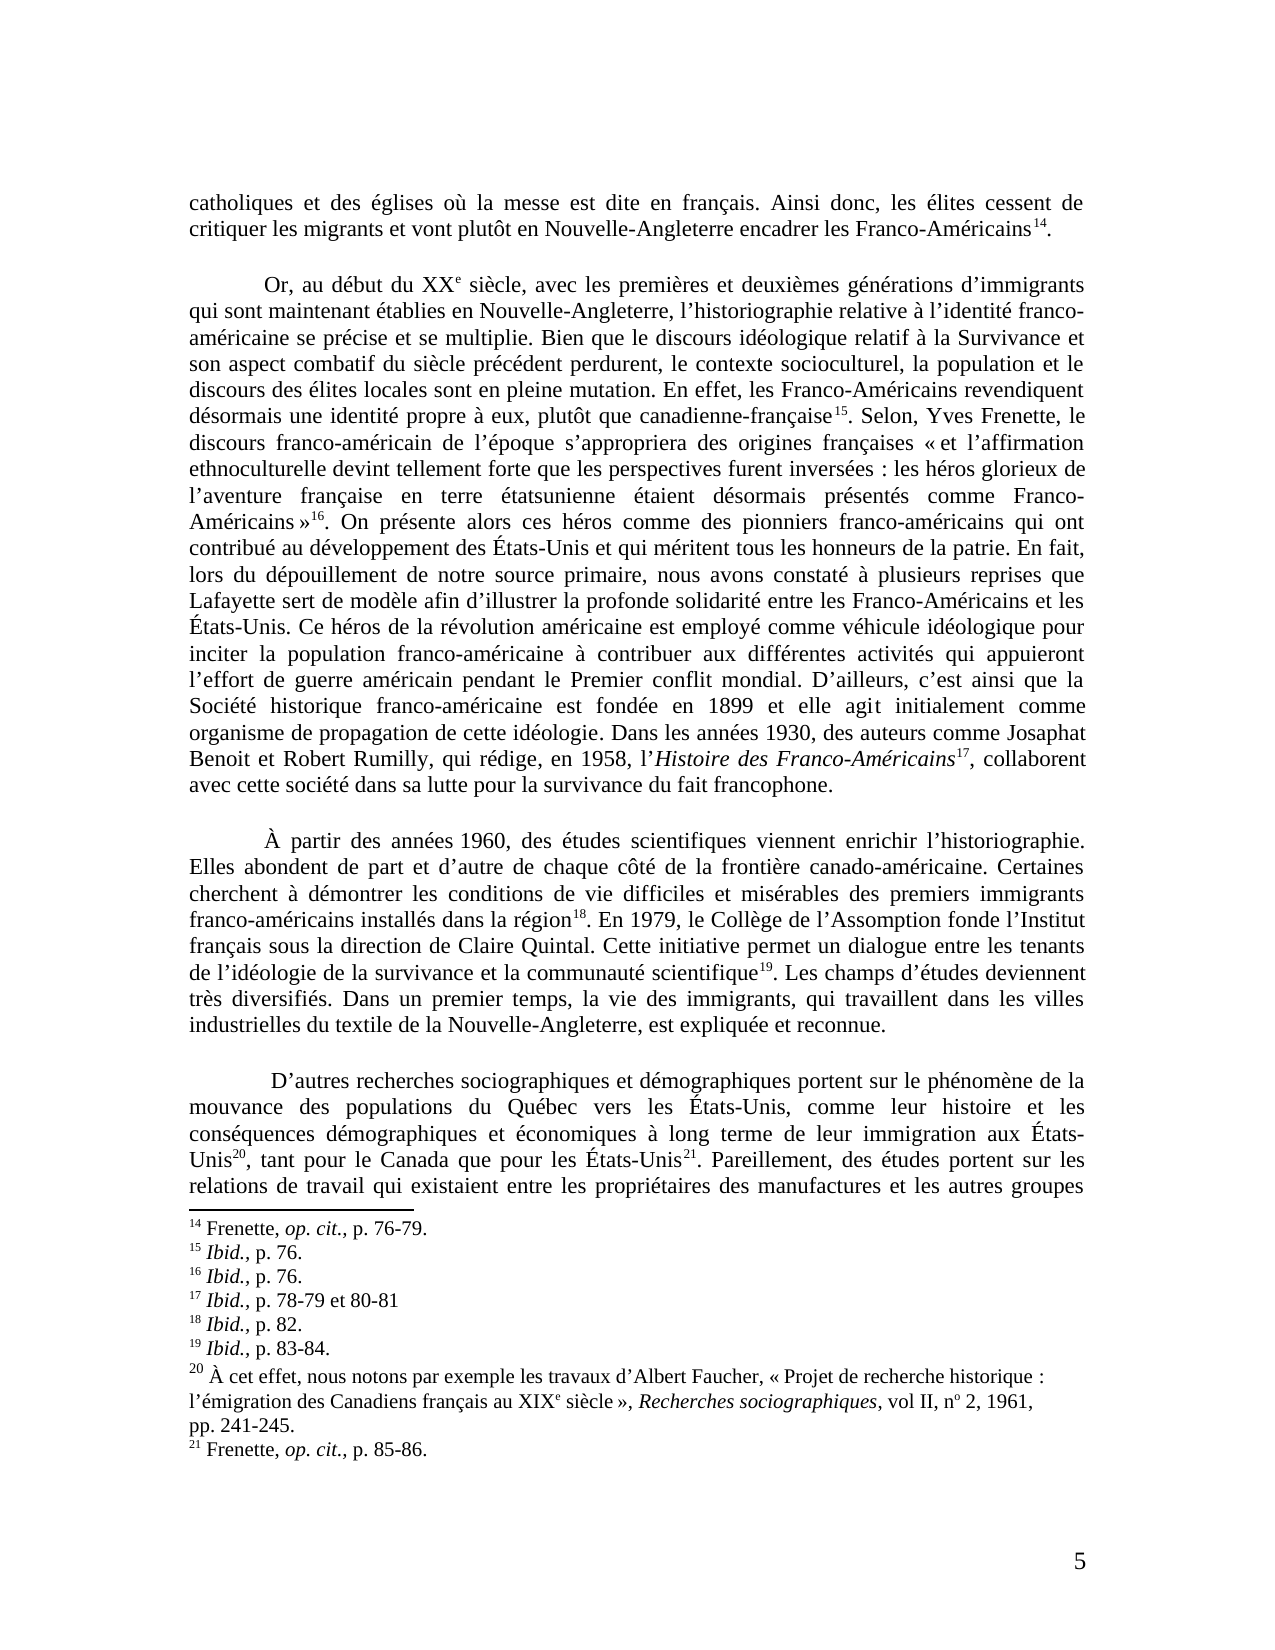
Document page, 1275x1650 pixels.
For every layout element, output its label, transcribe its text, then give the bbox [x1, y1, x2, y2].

text Or, au début du XXe siècle, avec les premières et deuxièmes générations d’immigrants qui sont maintenant établies en Nouvelle-Angleterre, l’historiographie relative à l’identité franco-américaine se précise et se multiplie. Bien que le discours idéologique relatif à la Survivance et son aspect combatif du siècle précédent perdurent, le contexte socioculturel, la population et le discours des élites locales sont en pleine mutation. En effet, les Franco-Américains revendiquent désormais une identité propre à eux, plutôt que canadienne-française. Selon, Yves Frenette, le discours franco-américain de l’époque s’appropriera des origines françaises « et l’affirmation ethnoculturelle devint tellement forte que les perspectives furent inversées : les héros glorieux de l’aventure française en terre étatsunienne étaient désormais présentés comme Franco-Américains ». On présente alors ces héros comme des pionniers franco-américains qui ont contribué au développement des États-Unis et qui méritent tous les honneurs de la patrie. En fait, lors du dépouillement de notre source primaire, nous avons constaté à plusieurs reprises que Lafayette sert de modèle afin d’illustrer la profonde solidarité entre les Franco-Américains et les États-Unis. Ce héros de la révolution américaine est employé comme véhicule idéologique pour inciter la population franco-américaine à contribuer aux différentes activités qui appuieront l’effort de guerre américain pendant le Premier conflit mondial. D’ailleurs, c’est ainsi que la Société historique franco-américaine est fondée en 1899 et elle agit initialement comme organisme de propagation de cette idéologie. Dans les années 1930, des auteurs comme Josaphat Benoit et Robert Rumilly, qui rédige, en 1958, l’Histoire des Franco-Américains, collaborent avec cette société dans sa lutte pour la survivance du fait francophone. [189, 271, 1086, 798]
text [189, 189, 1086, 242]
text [189, 1067, 1086, 1199]
text À partir des années 1960, des études scientifiques viennent enrichir l’historiographie. Elles abondent de part et d’autre de chaque côté de la frontière canado-américaine. Certaines cherchent à démontrer les conditions de vie difficiles et misérables des premiers immigrants franco-américains installés dans la région. En 1979, le Collège de l’Assomption fonde l’Institut français sous la direction de Claire Quintal. Cette initiative permet un dialogue entre les tenants de l’idéologie de la survivance et la communauté scientifique. Les champs d’études deviennent très diversifiés. Dans un premier temps, la vie des immigrants, qui travaillent dans les villes industrielles du textile de la Nouvelle-Angleterre, est expliquée et reconnue. [189, 827, 1086, 1038]
